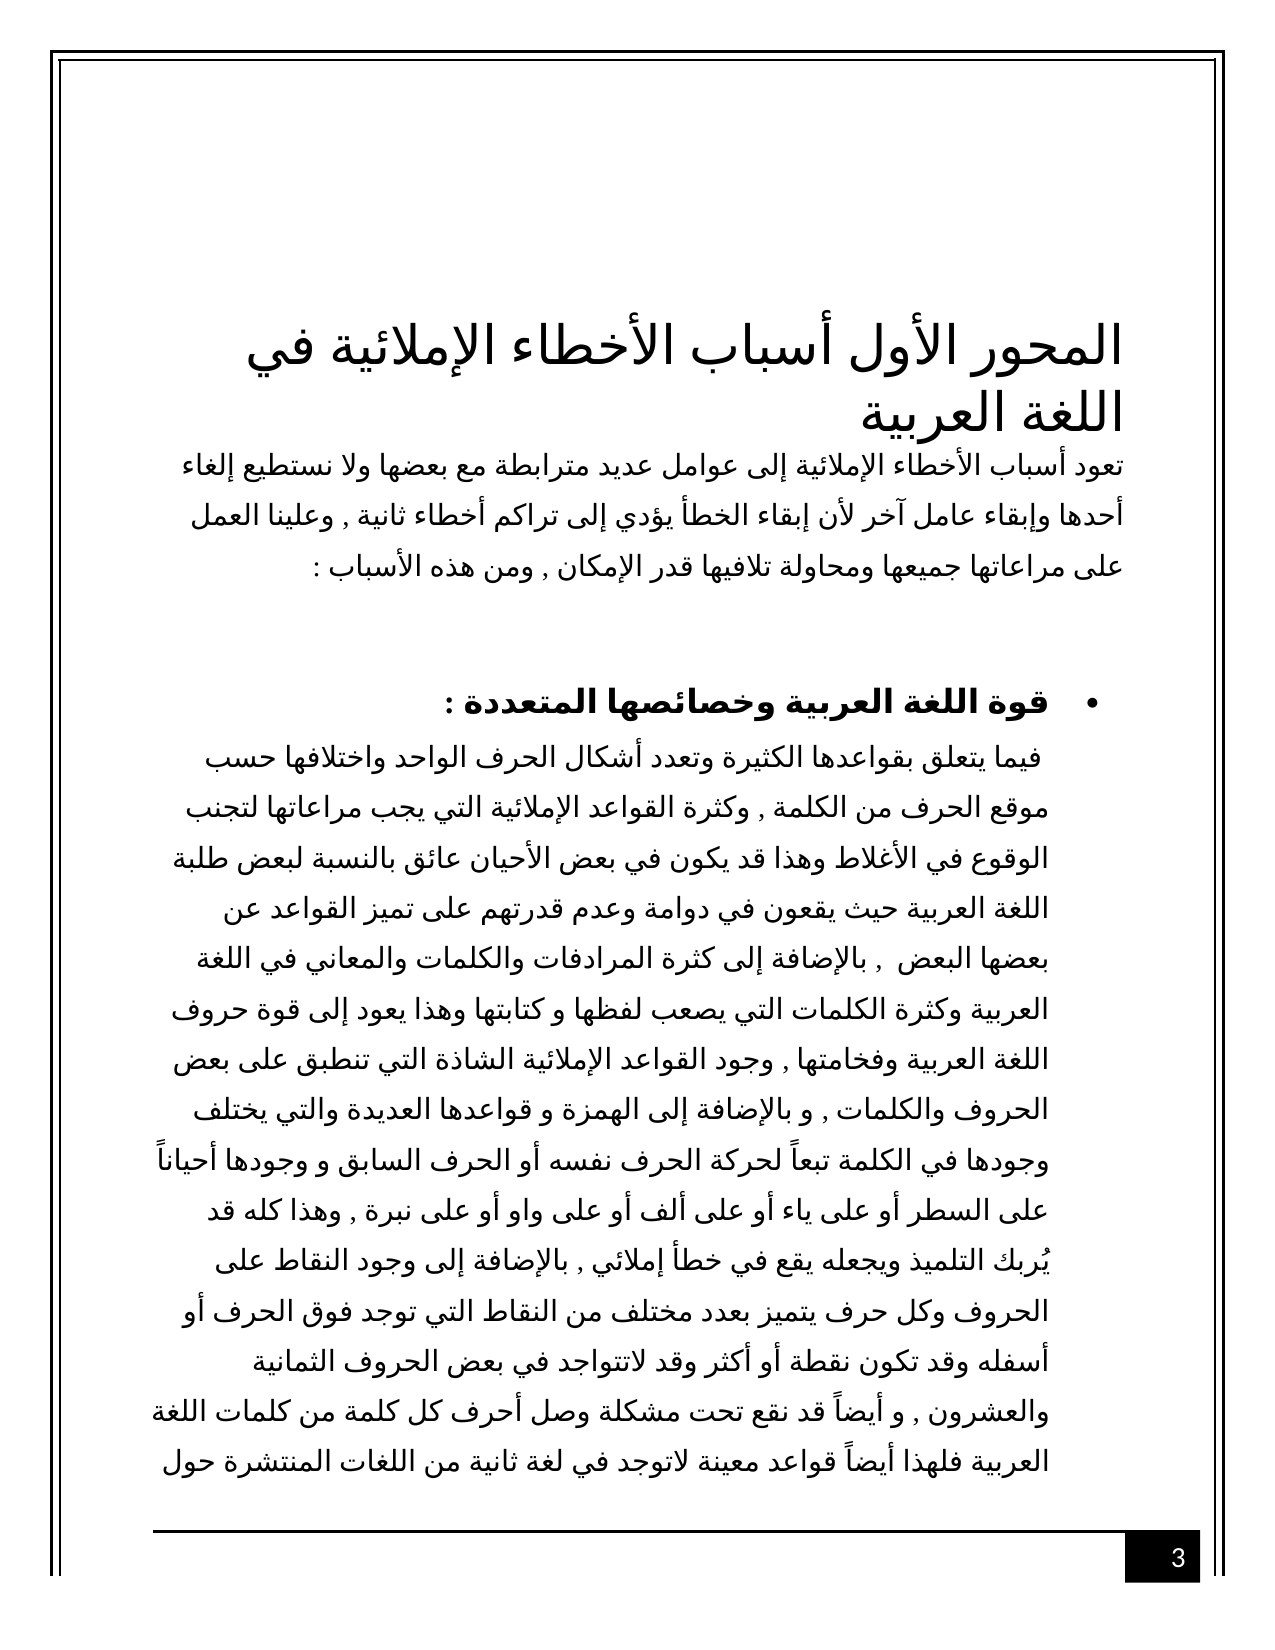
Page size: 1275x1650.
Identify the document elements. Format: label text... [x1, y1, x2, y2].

list قوة اللغة العربية وخصائصها المتعددة : [150, 683, 1087, 721]
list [150, 740, 1050, 1478]
text تعود أسباب الأخطاء الإملائية إلى عوامل عديد مترابطة مع بعضها ولا نستطيع إلغاء أحدها وإبقاء عامل آخر لأن إبقاء الخطأ يؤدي إلى تراكم أخطاء ثانية , وعلينا العمل على مراعاتها جميعها ومحاولة تلافيها قدر الإمكان , ومن هذه الأسباب : [150, 448, 1125, 582]
subtitle المحور الأول أسباب الأخطاء الإملائية في اللغة العربية [150, 314, 1125, 443]
